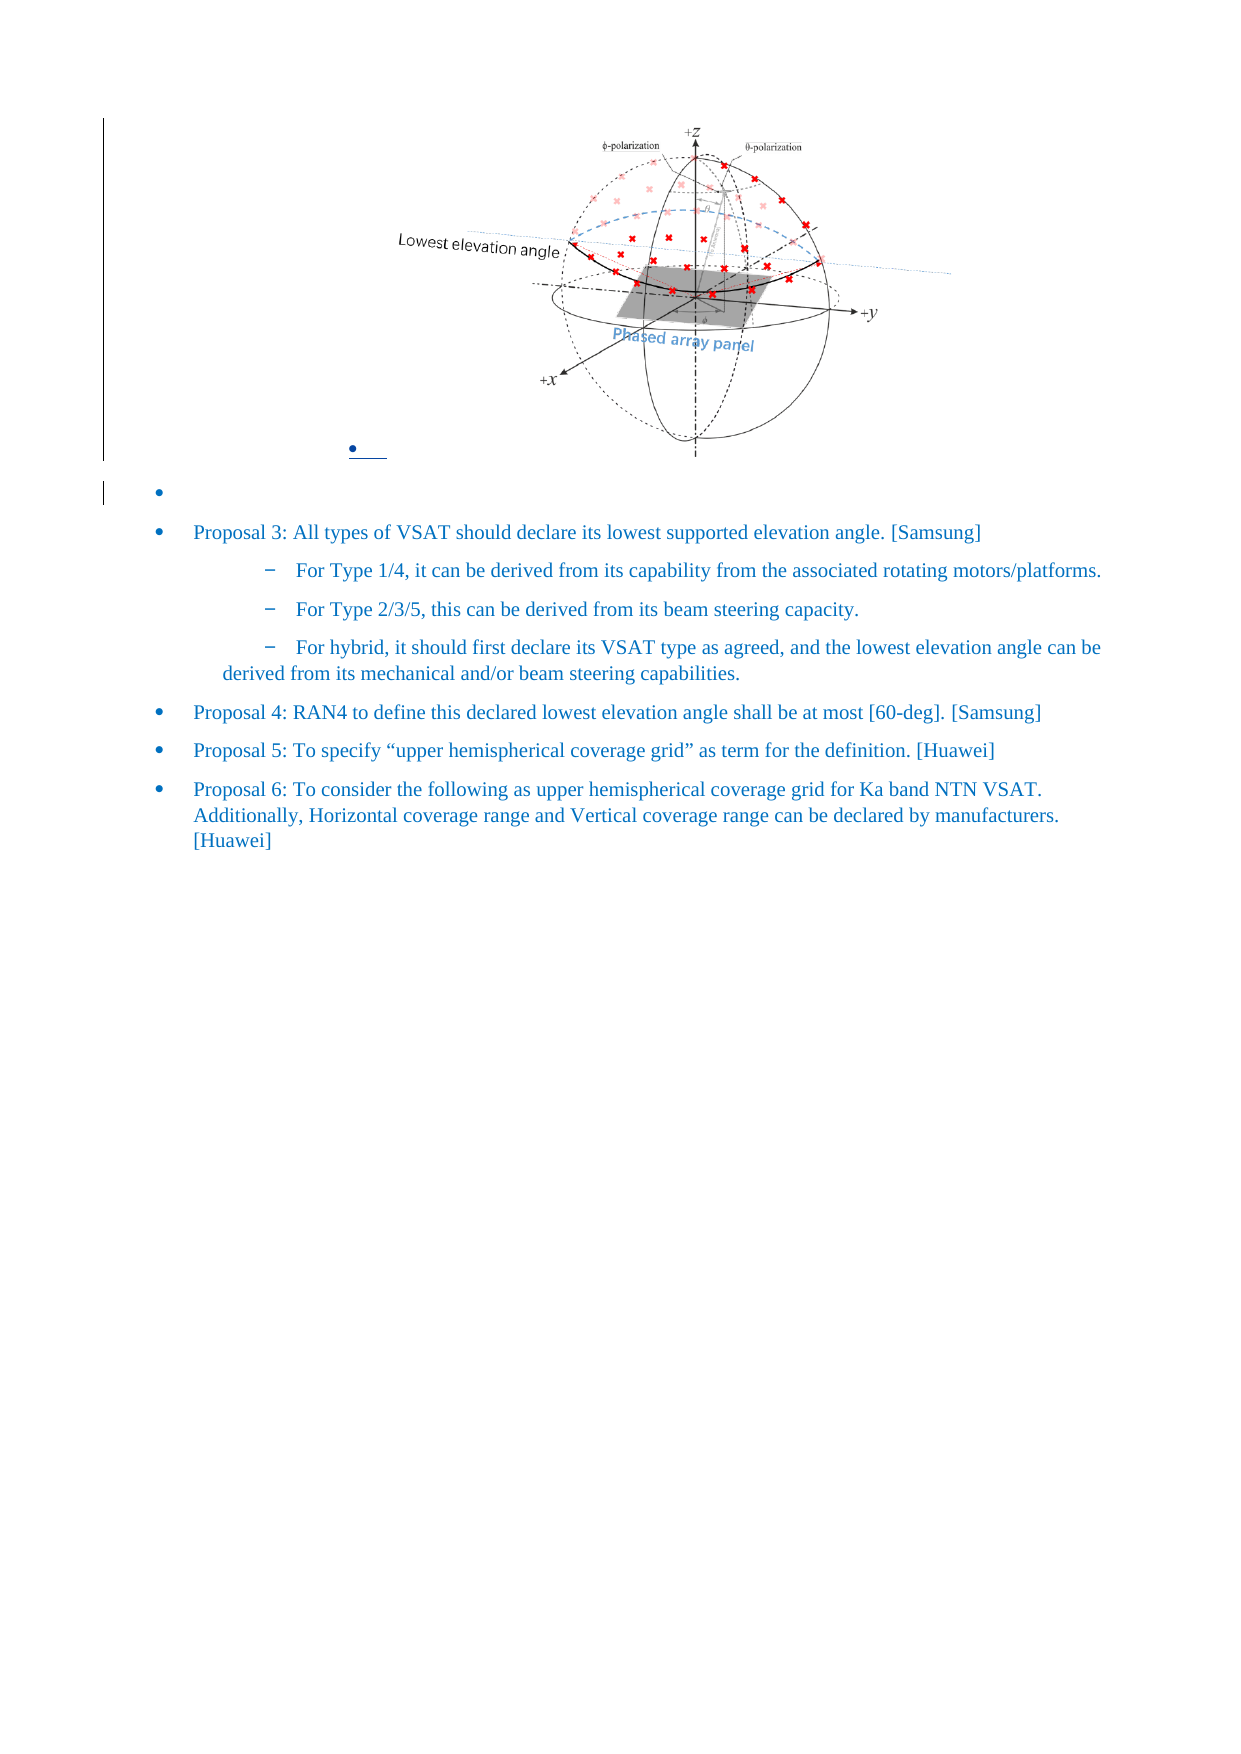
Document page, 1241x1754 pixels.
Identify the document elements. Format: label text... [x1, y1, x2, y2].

list Proposal 4: RAN4 to define this declared lowest elevation angle shall be at most [60-deg]. [Samsung] [156, 700, 1122, 724]
list Proposal 3: All types of VSAT should declare its lowest supported elevation angle. [Samsung] [156, 520, 1122, 544]
list For Type 2/3/5, this can be derived from its beam steering capacity. [222, 597, 1122, 621]
list For Type 1/4, it can be derived from its capability from the associated rotating motors/platforms. [222, 558, 1122, 582]
picture [386, 118, 952, 457]
list Proposal 6: To consider the following as upper hemispherical coverage grid for Ka band NTN VSAT. Additionally, Horizontal coverage range and Vertical coverage range can be declared by manufacturers. [Huawei] [156, 777, 1122, 852]
list Proposal 5: To specify “upper hemispherical coverage grid” as term for the definition. [Huawei] [156, 738, 1122, 762]
list For hybrid, it should first declare its VSAT type as agreed, and the lowest elevation angle can be derived from its mechanical and/or beam steering capabilities. [222, 635, 1122, 685]
